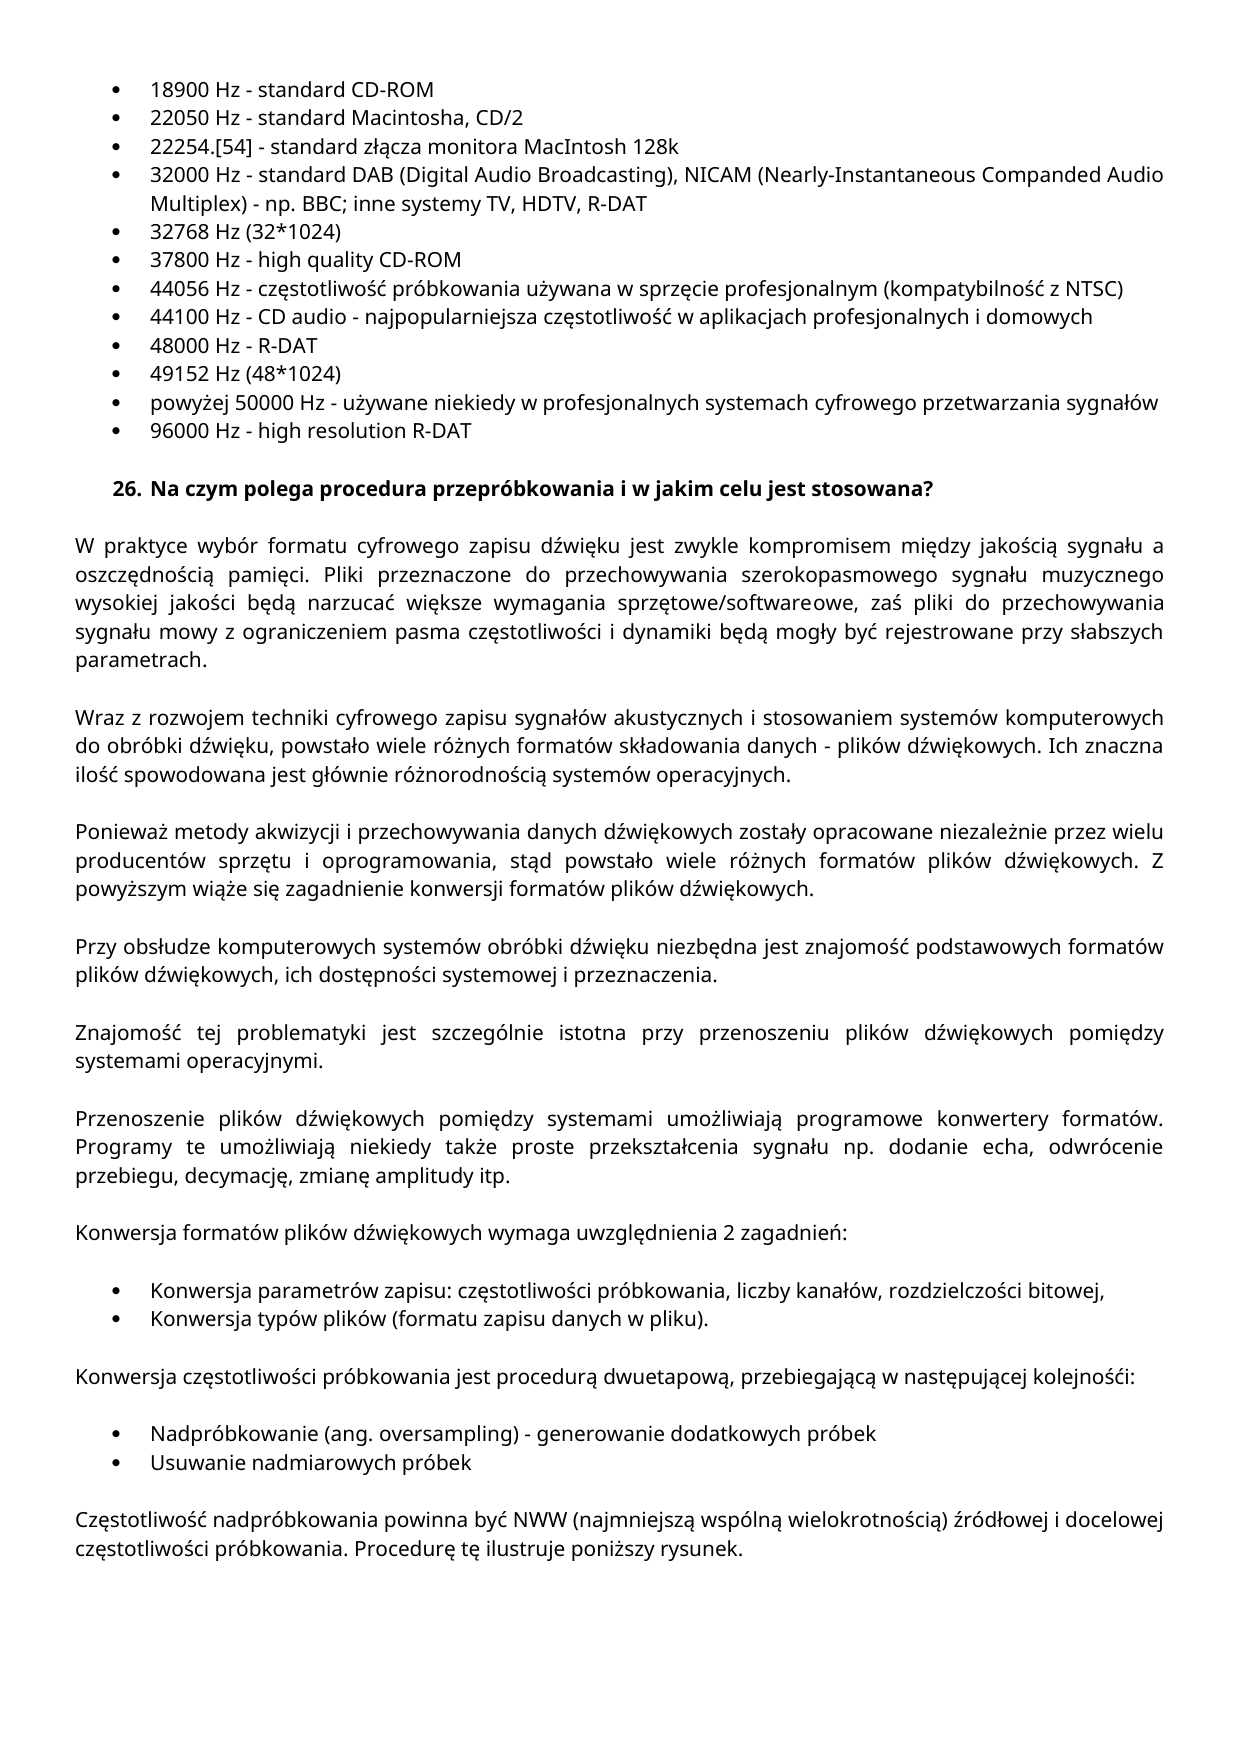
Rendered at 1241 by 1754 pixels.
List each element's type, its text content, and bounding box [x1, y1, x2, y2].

text Przenoszenie plików dźwiękowych pomiędzy systemami umożliwiają programowe konwertery formatów. Programy te umożliwiają niekiedy także proste przekształcenia sygnału np. dodanie echa, odwrócenie przebiegu, decymację, zmianę amplitudy itp. [75, 1104, 1165, 1189]
list 22050 Hz - standard Macintosha, CD/2 [112, 103, 1165, 132]
text Znajomość tej problematyki jest szczególnie istotna przy przenoszeniu plików dźwiękowych pomiędzy systemami operacyjnymi. [75, 1018, 1165, 1075]
list 44100 Hz - CD audio - najpopularniejsza częstotliwość w aplikacjach profesjonalnych i domowych [112, 302, 1165, 331]
text Konwersja częstotliwości próbkowania jest procedurą dwuetapową, przebiegającą w następującej kolejnośći: [75, 1362, 1165, 1390]
list 49152 Hz (48*1024) [112, 359, 1165, 388]
list 22254.[54] - standard złącza monitora MacIntosh 128k [112, 132, 1165, 160]
list 32768 Hz (32*1024) [112, 217, 1165, 246]
list Konwersja parametrów zapisu: częstotliwości próbkowania, liczby kanałów, rozdzielczości bitowej, [112, 1276, 1165, 1304]
list Usuwanie nadmiarowych próbek [112, 1448, 1165, 1476]
list 18900 Hz - standard CD-ROM [112, 75, 1165, 103]
list Nadpróbkowanie (ang. oversampling) - generowanie dodatkowych próbek [112, 1419, 1165, 1448]
list Na czym polega procedura przepróbkowania i w jakim celu jest stosowana? [112, 474, 1165, 502]
text Ponieważ metody akwizycji i przechowywania danych dźwiękowych zostały opracowane niezależnie przez wielu producentów sprzętu i oprogramowania, stąd powstało wiele różnych formatów plików dźwiękowych. Z powyższym wiąże się zagadnienie konwersji formatów plików dźwiękowych. [75, 817, 1165, 903]
text Wraz z rozwojem techniki cyfrowego zapisu sygnałów akustycznych i stosowaniem systemów komputerowych do obróbki dźwięku, powstało wiele różnych formatów składowania danych - plików dźwiękowych. Ich znaczna ilość spowodowana jest głównie różnorodnością systemów operacyjnych. [75, 703, 1165, 788]
text Przy obsłudze komputerowych systemów obróbki dźwięku niezbędna jest znajomość podstawowych formatów plików dźwiękowych, ich dostępności systemowej i przeznaczenia. [75, 932, 1165, 989]
text Konwersja formatów plików dźwiękowych wymaga uwzględnienia 2 zagadnień: [75, 1218, 1165, 1247]
text Częstotliwość nadpróbkowania powinna być NWW (najmniejszą wspólną wielokrotnością) źródłowej i docelowej częstotliwości próbkowania. Procedurę tę ilustruje poniższy rysunek. [75, 1506, 1165, 1562]
list 44056 Hz - częstotliwość próbkowania używana w sprzęcie profesjonalnym (kompatybilność z NTSC) [112, 274, 1165, 302]
list Konwersja typów plików (formatu zapisu danych w pliku). [112, 1304, 1165, 1333]
list powyżej 50000 Hz - używane niekiedy w profesjonalnych systemach cyfrowego przetwarzania sygnałów [112, 388, 1165, 416]
list 32000 Hz - standard DAB (Digital Audio Broadcasting), NICAM (Nearly-Instantaneous Companded Audio Multiplex) - np. BBC; inne systemy TV, HDTV, R-DAT [112, 160, 1165, 217]
list 37800 Hz - high quality CD-ROM [112, 246, 1165, 274]
text W praktyce wybór formatu cyfrowego zapisu dźwięku jest zwykle kompromisem między jakością sygnału a oszczędnością pamięci. Pliki przeznaczone do przechowywania szerokopasmowego sygnału muzycznego wysokiej jakości będą narzucać większe wymagania sprzętowe/softwareowe, zaś pliki do przechowywania sygnału mowy z ograniczeniem pasma częstotliwości i dynamiki będą mogły być rejestrowane przy słabszych parametrach. [75, 531, 1165, 674]
list 48000 Hz - R-DAT [112, 331, 1165, 359]
list 96000 Hz - high resolution R-DAT [112, 416, 1165, 445]
